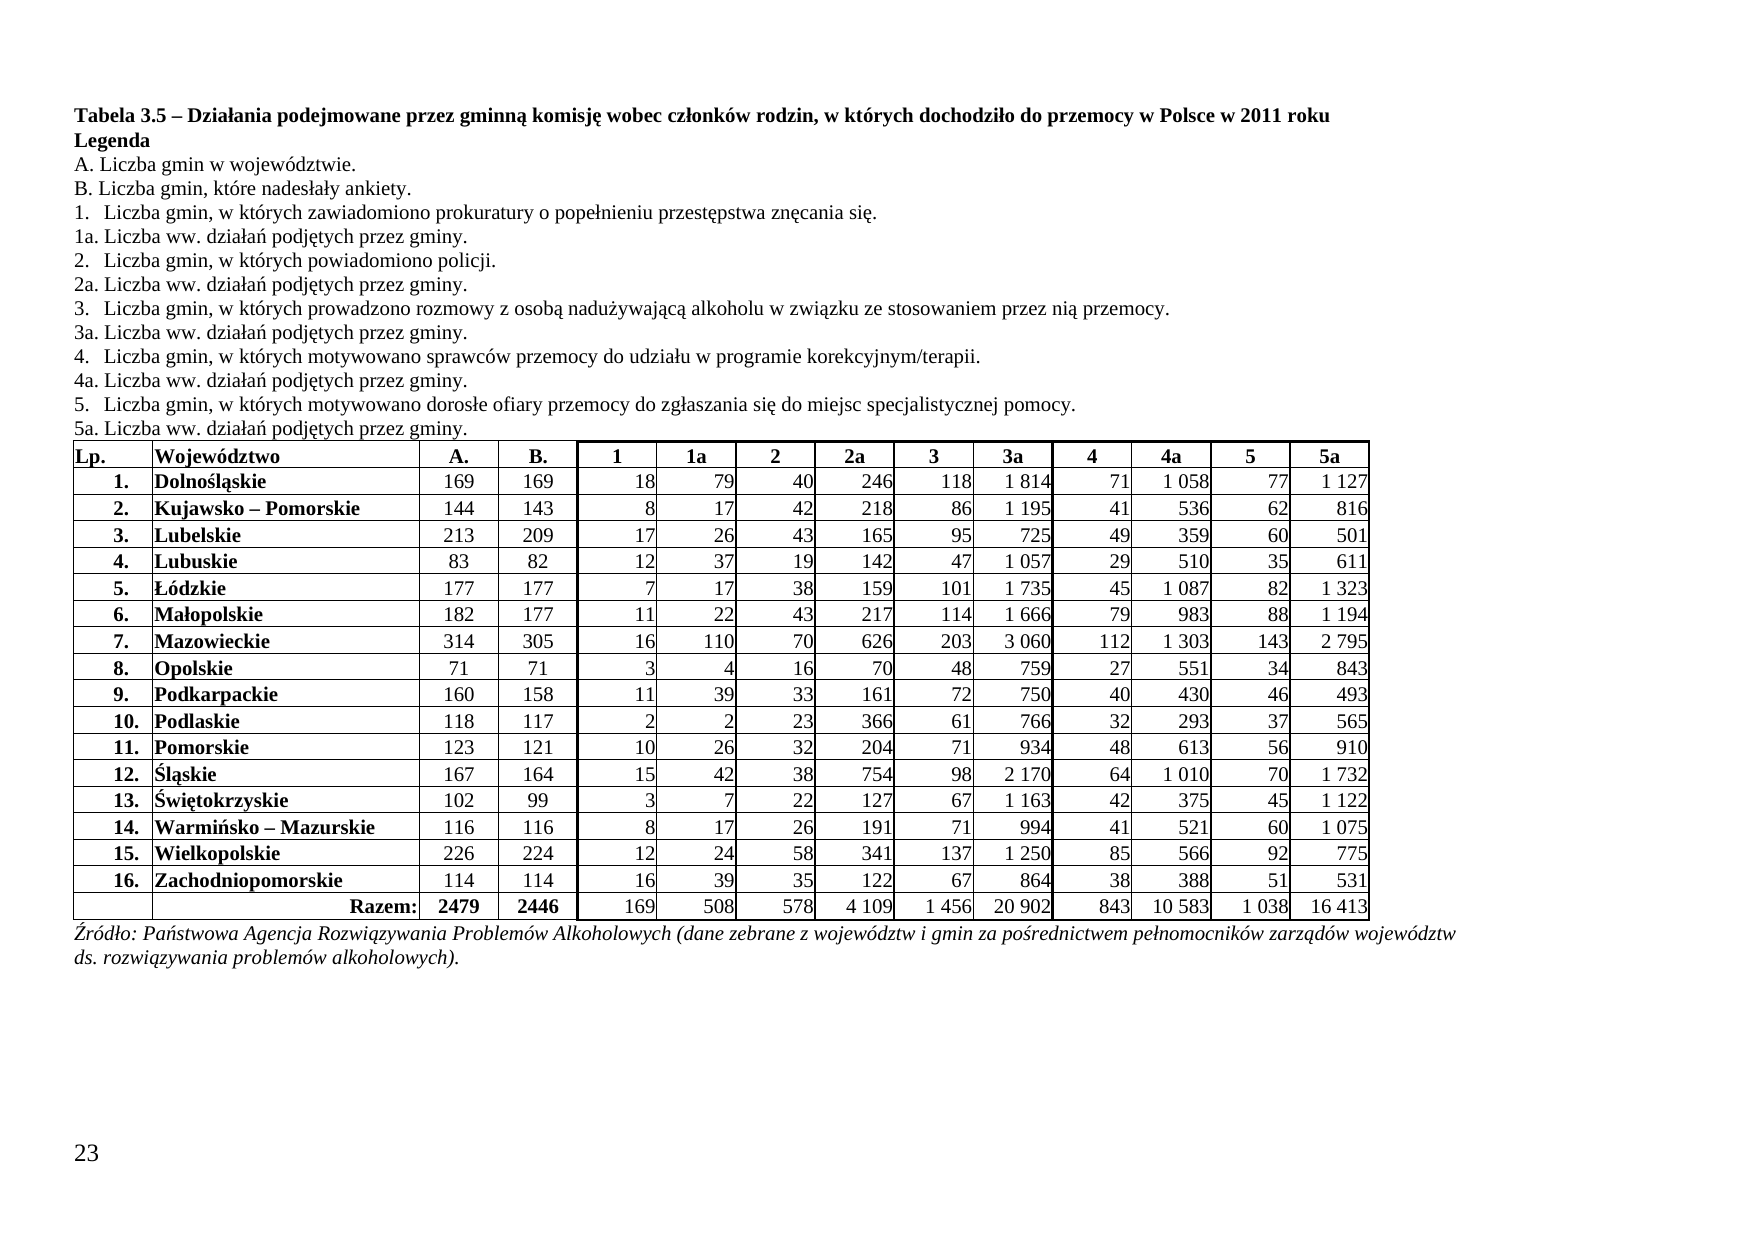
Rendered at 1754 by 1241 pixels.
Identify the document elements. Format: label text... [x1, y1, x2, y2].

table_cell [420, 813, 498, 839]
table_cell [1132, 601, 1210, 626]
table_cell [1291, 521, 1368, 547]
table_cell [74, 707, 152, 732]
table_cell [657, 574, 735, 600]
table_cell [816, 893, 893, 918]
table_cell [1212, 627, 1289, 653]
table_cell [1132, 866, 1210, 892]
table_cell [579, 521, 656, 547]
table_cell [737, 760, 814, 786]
text 1a. Liczba ww. działań podjętych przez gminy. [74, 224, 1659, 248]
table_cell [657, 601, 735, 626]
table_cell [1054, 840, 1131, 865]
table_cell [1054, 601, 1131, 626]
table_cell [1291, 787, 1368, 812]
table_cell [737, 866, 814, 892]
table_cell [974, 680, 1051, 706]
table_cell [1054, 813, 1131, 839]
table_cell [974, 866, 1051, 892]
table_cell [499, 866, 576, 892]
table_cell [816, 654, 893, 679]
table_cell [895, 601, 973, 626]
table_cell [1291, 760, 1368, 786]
text B. Liczba gmin, które nadesłały ankiety. [74, 176, 1659, 200]
text 5a. Liczba ww. działań podjętych przez gminy. [74, 416, 1659, 440]
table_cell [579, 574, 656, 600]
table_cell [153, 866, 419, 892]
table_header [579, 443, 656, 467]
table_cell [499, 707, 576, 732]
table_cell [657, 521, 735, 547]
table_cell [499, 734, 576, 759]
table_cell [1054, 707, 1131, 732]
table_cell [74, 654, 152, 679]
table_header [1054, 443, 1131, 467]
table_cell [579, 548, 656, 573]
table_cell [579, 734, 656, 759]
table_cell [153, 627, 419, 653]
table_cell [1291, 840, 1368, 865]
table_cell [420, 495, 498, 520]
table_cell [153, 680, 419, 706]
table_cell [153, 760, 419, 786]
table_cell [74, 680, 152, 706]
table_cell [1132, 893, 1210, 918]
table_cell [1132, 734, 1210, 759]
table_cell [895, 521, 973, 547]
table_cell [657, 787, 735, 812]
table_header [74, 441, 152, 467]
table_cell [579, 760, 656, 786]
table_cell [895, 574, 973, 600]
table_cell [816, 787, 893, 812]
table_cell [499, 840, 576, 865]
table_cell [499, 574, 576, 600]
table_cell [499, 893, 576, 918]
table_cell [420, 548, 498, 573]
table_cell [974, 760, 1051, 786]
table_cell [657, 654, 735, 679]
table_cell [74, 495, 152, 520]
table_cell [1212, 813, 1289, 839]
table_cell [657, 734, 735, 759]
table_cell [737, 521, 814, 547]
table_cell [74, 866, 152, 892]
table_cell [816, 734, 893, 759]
list Liczba gmin, w których powiadomiono policji. [74, 248, 1659, 272]
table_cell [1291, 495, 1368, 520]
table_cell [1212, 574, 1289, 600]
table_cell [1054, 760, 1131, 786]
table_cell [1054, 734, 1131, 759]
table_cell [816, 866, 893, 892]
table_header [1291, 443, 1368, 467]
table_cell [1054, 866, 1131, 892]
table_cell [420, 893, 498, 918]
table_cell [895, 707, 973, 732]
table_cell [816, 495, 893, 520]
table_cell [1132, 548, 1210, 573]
text 3a. Liczba ww. działań podjętych przez gminy. [74, 320, 1659, 344]
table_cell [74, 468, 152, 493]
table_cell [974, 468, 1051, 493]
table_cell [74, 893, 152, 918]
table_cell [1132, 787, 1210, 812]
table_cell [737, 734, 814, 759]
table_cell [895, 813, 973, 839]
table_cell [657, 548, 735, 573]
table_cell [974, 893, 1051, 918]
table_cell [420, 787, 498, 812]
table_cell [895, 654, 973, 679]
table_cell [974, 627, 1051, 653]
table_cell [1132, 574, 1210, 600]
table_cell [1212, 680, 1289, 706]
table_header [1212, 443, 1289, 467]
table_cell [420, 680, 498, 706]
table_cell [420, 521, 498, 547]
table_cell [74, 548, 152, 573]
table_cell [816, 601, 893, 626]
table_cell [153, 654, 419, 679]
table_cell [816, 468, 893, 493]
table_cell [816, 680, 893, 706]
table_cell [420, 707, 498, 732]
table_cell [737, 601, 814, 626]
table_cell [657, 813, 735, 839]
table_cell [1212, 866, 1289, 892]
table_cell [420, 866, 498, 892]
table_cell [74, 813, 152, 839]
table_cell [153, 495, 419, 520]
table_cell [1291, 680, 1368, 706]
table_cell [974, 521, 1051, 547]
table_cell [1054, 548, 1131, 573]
text Tabela 3.5 – Działania podejmowane przez gminną komisję wobec członków rodzin, w których dochodziło do przemocy w Polsce w 2011 roku [74, 103, 1659, 127]
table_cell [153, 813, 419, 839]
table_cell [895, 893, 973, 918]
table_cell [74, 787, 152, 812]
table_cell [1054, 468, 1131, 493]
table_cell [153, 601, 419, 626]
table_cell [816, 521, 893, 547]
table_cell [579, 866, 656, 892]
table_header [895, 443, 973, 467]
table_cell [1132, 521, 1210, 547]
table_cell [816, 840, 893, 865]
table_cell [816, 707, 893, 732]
list Liczba gmin, w których zawiadomiono prokuratury o popełnieniu przestępstwa znęcania się. [74, 200, 1659, 224]
text Źródło: Państwowa Agencja Rozwiązywania Problemów Alkoholowych (dane zebrane z województw i gmin za pośrednictwem pełnomocników zarządów województw ds. rozwiązywania problemów alkoholowych). [74, 921, 1659, 969]
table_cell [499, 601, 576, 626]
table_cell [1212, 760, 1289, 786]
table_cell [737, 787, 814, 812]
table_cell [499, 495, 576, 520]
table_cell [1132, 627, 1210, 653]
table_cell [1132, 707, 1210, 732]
text 4a. Liczba ww. działań podjętych przez gminy. [74, 368, 1659, 392]
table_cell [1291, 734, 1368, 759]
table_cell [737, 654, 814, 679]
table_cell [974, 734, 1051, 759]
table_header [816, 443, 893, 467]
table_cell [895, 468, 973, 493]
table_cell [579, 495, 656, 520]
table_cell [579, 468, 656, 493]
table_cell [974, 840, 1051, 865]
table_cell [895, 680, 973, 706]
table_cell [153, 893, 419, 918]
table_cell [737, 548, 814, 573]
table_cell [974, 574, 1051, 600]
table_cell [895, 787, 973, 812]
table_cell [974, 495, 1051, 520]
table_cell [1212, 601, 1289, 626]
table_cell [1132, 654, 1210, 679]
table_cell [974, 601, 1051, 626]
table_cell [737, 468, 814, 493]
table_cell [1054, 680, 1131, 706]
text A. Liczba gmin w województwie. [74, 152, 1659, 176]
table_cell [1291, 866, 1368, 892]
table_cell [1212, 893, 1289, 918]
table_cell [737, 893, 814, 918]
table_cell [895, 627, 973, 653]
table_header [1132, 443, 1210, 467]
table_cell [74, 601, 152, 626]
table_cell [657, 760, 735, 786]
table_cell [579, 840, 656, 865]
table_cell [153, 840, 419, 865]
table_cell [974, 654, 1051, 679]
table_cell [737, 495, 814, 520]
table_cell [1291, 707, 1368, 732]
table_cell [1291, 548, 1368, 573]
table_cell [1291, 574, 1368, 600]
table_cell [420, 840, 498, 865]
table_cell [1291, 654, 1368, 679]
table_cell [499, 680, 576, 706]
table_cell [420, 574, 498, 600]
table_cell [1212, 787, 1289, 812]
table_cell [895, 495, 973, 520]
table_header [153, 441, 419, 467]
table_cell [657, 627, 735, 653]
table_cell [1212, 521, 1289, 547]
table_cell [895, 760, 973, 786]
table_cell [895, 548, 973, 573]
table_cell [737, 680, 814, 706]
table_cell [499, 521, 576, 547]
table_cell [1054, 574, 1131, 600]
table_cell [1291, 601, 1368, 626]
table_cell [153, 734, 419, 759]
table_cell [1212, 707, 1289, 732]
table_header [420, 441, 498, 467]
list Liczba gmin, w których motywowano dorosłe ofiary przemocy do zgłaszania się do miejsc specjalistycznej pomocy. [74, 392, 1659, 416]
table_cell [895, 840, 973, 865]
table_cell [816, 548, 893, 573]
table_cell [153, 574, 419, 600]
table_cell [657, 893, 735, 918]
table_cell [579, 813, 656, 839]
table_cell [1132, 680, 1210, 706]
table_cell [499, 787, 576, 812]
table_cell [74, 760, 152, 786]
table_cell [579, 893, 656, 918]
list Liczba gmin, w których prowadzono rozmowy z osobą nadużywającą alkoholu w związku ze stosowaniem przez nią przemocy. [74, 296, 1659, 320]
text 2a. Liczba ww. działań podjętych przez gminy. [74, 272, 1659, 296]
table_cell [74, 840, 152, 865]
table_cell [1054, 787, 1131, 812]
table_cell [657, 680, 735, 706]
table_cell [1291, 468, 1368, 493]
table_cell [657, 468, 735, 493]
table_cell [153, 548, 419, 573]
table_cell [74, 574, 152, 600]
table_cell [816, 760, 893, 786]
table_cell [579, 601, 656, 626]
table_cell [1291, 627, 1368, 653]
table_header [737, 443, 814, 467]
list Liczba gmin, w których motywowano sprawców przemocy do udziału w programie korekcyjnym/terapii. [74, 344, 1659, 368]
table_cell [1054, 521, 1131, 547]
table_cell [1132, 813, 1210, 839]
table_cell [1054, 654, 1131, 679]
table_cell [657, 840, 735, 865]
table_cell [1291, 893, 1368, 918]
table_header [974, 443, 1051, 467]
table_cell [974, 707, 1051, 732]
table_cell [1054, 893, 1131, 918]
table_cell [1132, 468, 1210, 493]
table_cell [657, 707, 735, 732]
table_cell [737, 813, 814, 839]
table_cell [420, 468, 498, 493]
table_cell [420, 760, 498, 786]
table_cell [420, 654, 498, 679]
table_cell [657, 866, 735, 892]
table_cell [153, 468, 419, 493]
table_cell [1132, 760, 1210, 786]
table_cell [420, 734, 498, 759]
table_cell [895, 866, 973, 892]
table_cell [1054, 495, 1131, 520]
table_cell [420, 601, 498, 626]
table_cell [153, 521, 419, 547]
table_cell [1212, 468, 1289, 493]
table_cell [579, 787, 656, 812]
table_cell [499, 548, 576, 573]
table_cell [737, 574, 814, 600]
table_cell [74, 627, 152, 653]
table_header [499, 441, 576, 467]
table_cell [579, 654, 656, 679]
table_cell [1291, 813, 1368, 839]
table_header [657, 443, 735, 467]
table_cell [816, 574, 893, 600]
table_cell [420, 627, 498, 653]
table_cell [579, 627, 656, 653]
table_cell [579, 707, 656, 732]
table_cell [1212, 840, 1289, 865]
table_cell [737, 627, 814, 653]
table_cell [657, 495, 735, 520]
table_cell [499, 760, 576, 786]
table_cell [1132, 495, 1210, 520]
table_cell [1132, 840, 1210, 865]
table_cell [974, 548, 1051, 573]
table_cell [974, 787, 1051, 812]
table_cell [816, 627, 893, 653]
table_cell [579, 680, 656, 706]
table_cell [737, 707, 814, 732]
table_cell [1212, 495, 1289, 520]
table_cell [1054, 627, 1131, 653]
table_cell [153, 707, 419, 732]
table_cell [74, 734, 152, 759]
text Legenda [74, 127, 1659, 152]
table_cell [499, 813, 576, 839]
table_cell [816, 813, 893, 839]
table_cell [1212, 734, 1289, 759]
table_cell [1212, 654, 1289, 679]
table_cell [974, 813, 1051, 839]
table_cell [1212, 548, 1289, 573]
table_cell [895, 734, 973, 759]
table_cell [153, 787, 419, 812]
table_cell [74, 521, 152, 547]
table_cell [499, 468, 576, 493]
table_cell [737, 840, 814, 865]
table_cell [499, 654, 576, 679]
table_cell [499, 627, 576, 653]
